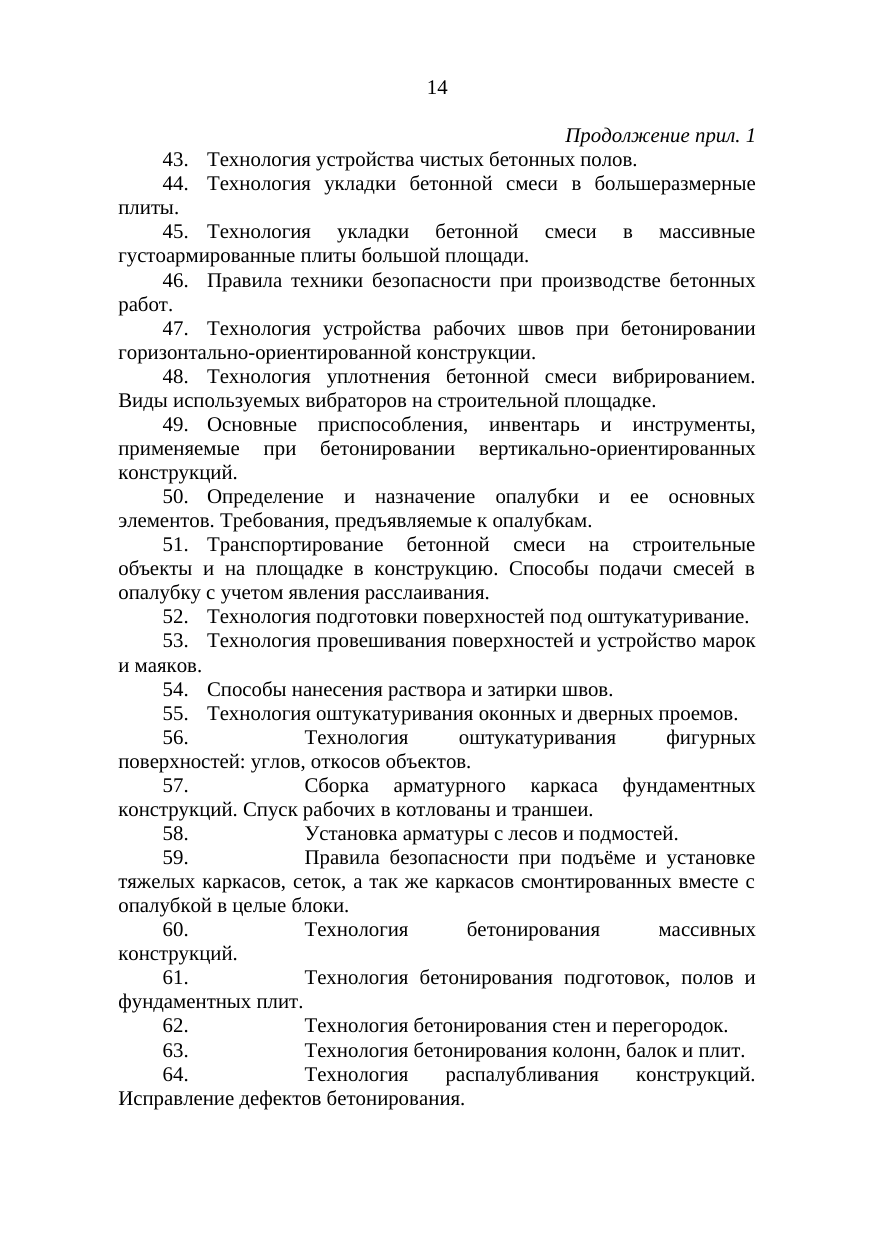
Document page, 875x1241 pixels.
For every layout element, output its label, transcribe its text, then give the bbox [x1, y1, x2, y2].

list Технология бетонирования колонн, балок и плит. [118, 1037, 756, 1062]
list Способы нанесения раствора и затирки швов. [118, 677, 756, 701]
list Транспортирование бетонной смеси на строительные объекты и на площадке в конструкцию. Способы подачи смесей в опалубку с учетом явления расслаивания. [118, 532, 756, 604]
list Технология укладки бетонной смеси в большеразмерные плиты. [118, 171, 756, 219]
list Основные приспособления, инвентарь и инструменты, применяемые при бетонировании вертикально-ориентированных конструкций. [118, 412, 756, 484]
list Технология распалубливания конструкций. Исправление дефектов бетонирования. [118, 1062, 756, 1110]
list Продолжение прил. 1 [343, 123, 756, 147]
list Сборка арматурного каркаса фундаментных конструкций. Спуск рабочих в котлованы и траншеи. [118, 773, 756, 821]
list Технология устройства рабочих швов при бетонировании горизонтально-ориентированной конструкции. [118, 316, 756, 364]
list Технология оштукатуривания оконных и дверных проемов. [118, 701, 756, 725]
list Технология укладки бетонной смеси в массивные густоармированные плиты большой площади. [118, 219, 756, 267]
list Правила техники безопасности при производстве бетонных работ. [118, 267, 756, 316]
list Определение и назначение опалубки и ее основных элементов. Требования, предъявляемые к опалубкам. [118, 484, 756, 532]
list Технология бетонирования стен и перегородок. [118, 1013, 756, 1037]
list Технология бетонирования подготовок, полов и фундаментных плит. [118, 965, 756, 1013]
list Технология подготовки поверхностей под оштукатуривание. [118, 604, 756, 628]
list Технология бетонирования массивных конструкций. [118, 917, 756, 965]
list Установка арматуры с лесов и подмостей. [118, 821, 756, 845]
list Технология уплотнения бетонной смеси вибрированием. Виды используемых вибраторов на строительной площадке. [118, 364, 756, 412]
list Правила безопасности при подъёме и установке тяжелых каркасов, сеток, а так же каркасов смонтированных вместе с опалубкой в целые блоки. [118, 845, 756, 917]
list Технология оштукатуривания фигурных поверхностей: углов, откосов объектов. [118, 725, 756, 773]
list Технология устройства чистых бетонных полов. [118, 147, 756, 171]
list Технология провешивания поверхностей и устройство марок и маяков. [118, 628, 756, 677]
